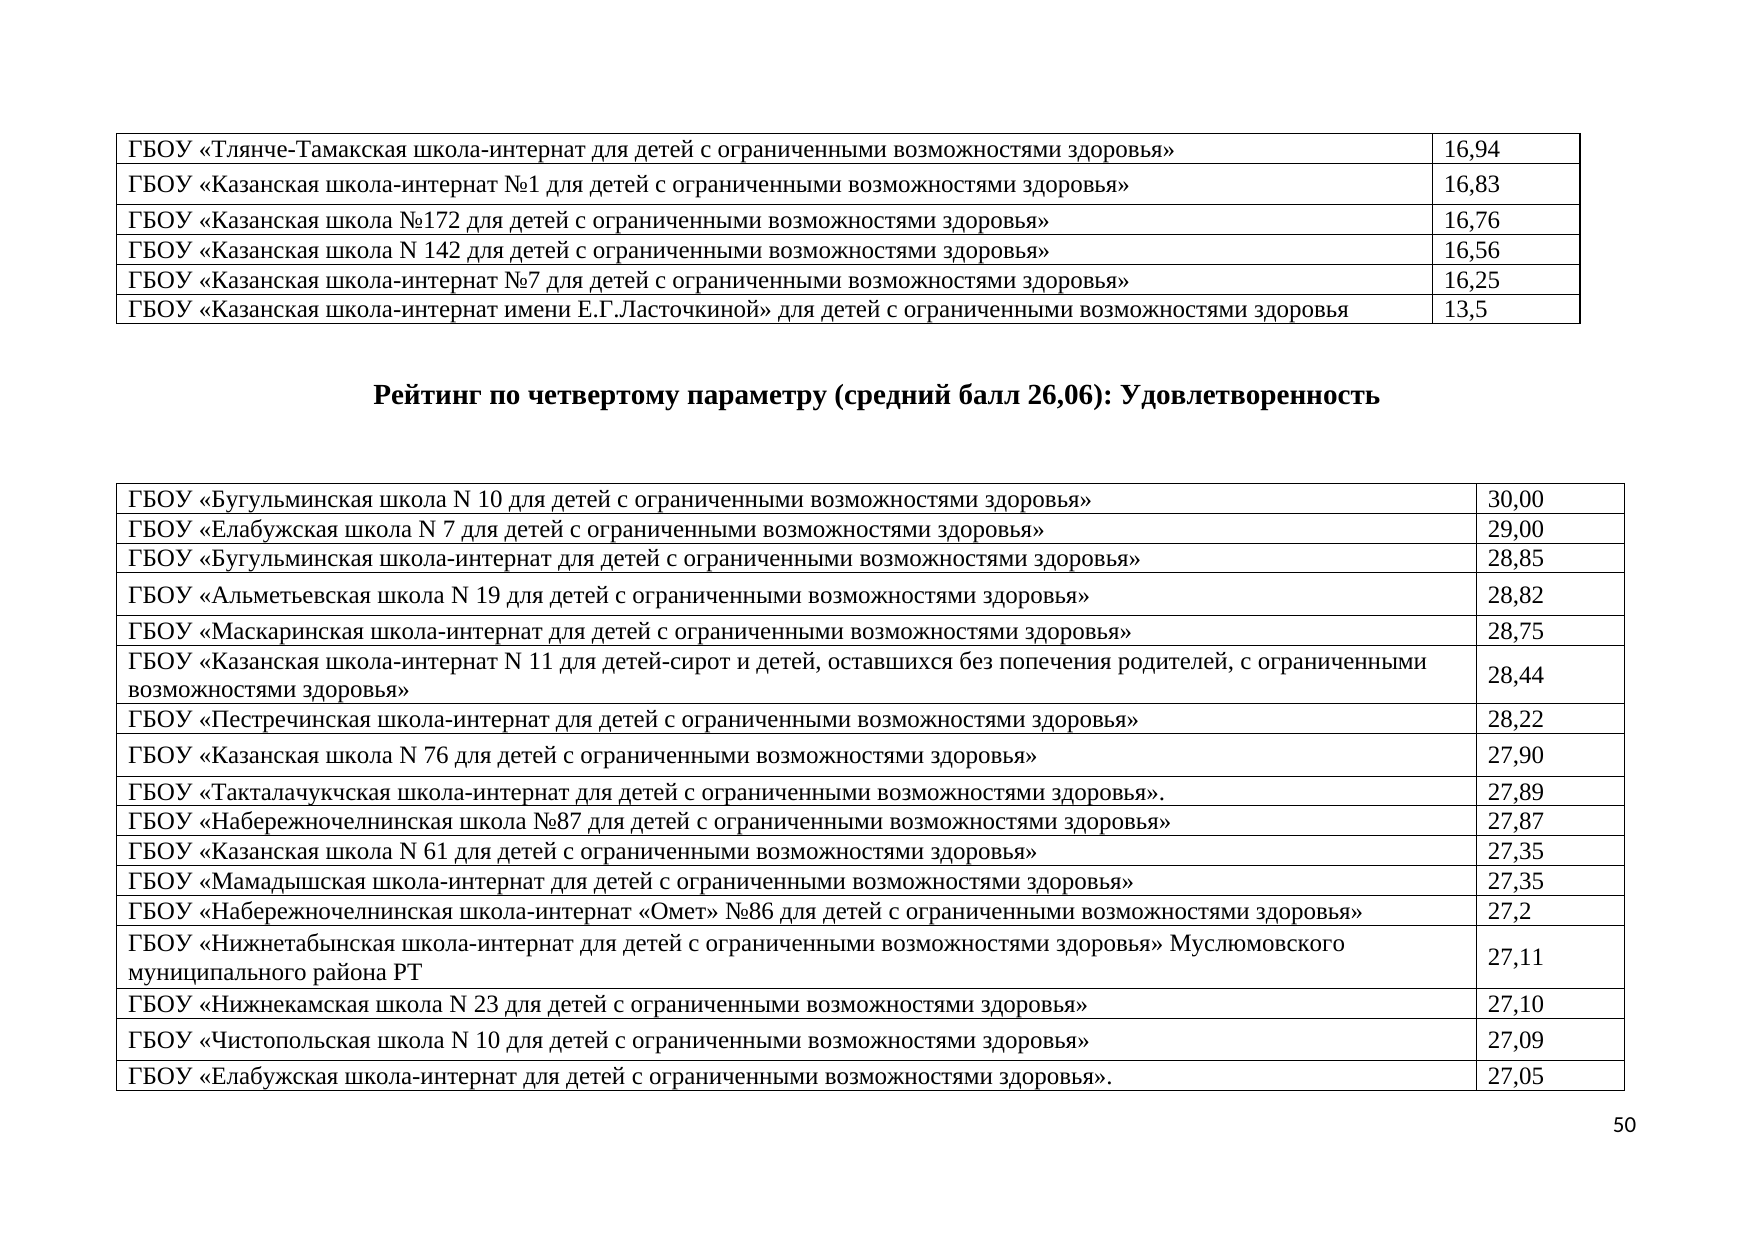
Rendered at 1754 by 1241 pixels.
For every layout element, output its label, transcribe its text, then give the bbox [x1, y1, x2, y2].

table_cell 27,35 [1477, 866, 1624, 895]
table_cell 28,85 [1477, 544, 1624, 572]
table_cell ГБОУ «Казанская школа-интернат №1 для детей с ограниченными возможностями здоровья» [117, 164, 1432, 204]
table_cell ГБОУ «Казанская школа №172 для детей с ограниченными возможностями здоровья» [117, 205, 1432, 234]
table_cell ГБОУ «Елабужская школа-интернат для детей с ограниченными возможностями здоровья». [117, 1061, 1476, 1090]
text Рейтинг по четвертому параметру (средний балл 26,06): Удовлетворенность [118, 377, 1636, 411]
table_header ГБОУ «Бугульминская школа N 10 для детей с ограниченными возможностями здоровья» [117, 484, 1476, 513]
table_cell ГБОУ «Набережночелнинская школа №87 для детей с ограниченными возможностями здоровья» [117, 806, 1476, 835]
table_cell ГБОУ «Альметьевская школа N 19 для детей с ограниченными возможностями здоровья» [117, 573, 1476, 615]
table_cell ГБОУ «Нижнекамская школа N 23 для детей с ограниченными возможностями здоровья» [117, 989, 1476, 1017]
table_cell ГБОУ «Набережночелнинская школа-интернат «Омет» №86 для детей с ограниченными возможностями здоровья» [117, 896, 1476, 924]
table_cell 29,00 [1477, 514, 1624, 542]
table_cell ГБОУ «Казанская школа N 142 для детей с ограниченными возможностями здоровья» [117, 235, 1432, 264]
table_cell ГБОУ «Казанская школа-интернат №7 для детей с ограниченными возможностями здоровья» [117, 265, 1432, 293]
table_cell ГБОУ «Казанская школа-интернат имени Е.Г.Ласточкиной» для детей с ограниченными возможностями здоровья [117, 295, 1432, 323]
table_cell 16,94 [1433, 134, 1579, 163]
table_cell ГБОУ «Тлянче-Тамакская школа-интернат для детей с ограниченными возможностями здоровья» [117, 134, 1432, 163]
table_cell ГБОУ «Мамадышская школа-интернат для детей с ограниченными возможностями здоровья» [117, 866, 1476, 895]
table_cell 13,5 [1433, 295, 1579, 323]
table_cell 16,25 [1433, 265, 1579, 293]
table_cell ГБОУ «Пестречинская школа-интернат для детей с ограниченными возможностями здоровья» [117, 704, 1476, 733]
table_cell 27,35 [1477, 836, 1624, 865]
table_cell 27,10 [1477, 989, 1624, 1017]
table_cell ГБОУ «Нижнетабынская школа-интернат для детей с ограниченными возможностями здоровья» Муслюмовского муниципального района РТ [117, 926, 1476, 988]
table_cell 16,56 [1433, 235, 1579, 264]
table_cell ГБОУ «Казанская школа N 61 для детей с ограниченными возможностями здоровья» [117, 836, 1476, 865]
table_cell ГБОУ «Чистопольская школа N 10 для детей с ограниченными возможностями здоровья» [117, 1019, 1476, 1060]
table_cell ГБОУ «Казанская школа N 76 для детей с ограниченными возможностями здоровья» [117, 734, 1476, 776]
table_cell ГБОУ «Бугульминская школа-интернат для детей с ограниченными возможностями здоровья» [117, 544, 1476, 572]
table_cell 16,76 [1433, 205, 1579, 234]
table_cell 28,75 [1477, 616, 1624, 645]
table_cell ГБОУ «Елабужская школа N 7 для детей с ограниченными возможностями здоровья» [117, 514, 1476, 542]
table_cell 27,05 [1477, 1061, 1624, 1090]
table_cell 27,89 [1477, 777, 1624, 805]
table_cell 27,2 [1477, 896, 1624, 924]
table_cell 28,22 [1477, 704, 1624, 733]
table_cell 28,82 [1477, 573, 1624, 615]
table_cell 27,09 [1477, 1019, 1624, 1060]
table_cell ГБОУ «Маскаринская школа-интернат для детей с ограниченными возможностями здоровья» [117, 616, 1476, 645]
table_cell ГБОУ «Такталачукчская школа-интернат для детей с ограниченными возможностями здоровья». [117, 777, 1476, 805]
table_cell 27,87 [1477, 806, 1624, 835]
table_cell 28,44 [1477, 646, 1624, 703]
table_cell ГБОУ «Казанская школа-интернат N 11 для детей-сирот и детей, оставшихся без попечения родителей, с ограниченными возможностями здоровья» [117, 646, 1476, 703]
table_cell 27,90 [1477, 734, 1624, 776]
table_header 30,00 [1477, 484, 1624, 513]
table_cell 16,83 [1433, 164, 1579, 204]
table_cell 27,11 [1477, 926, 1624, 988]
